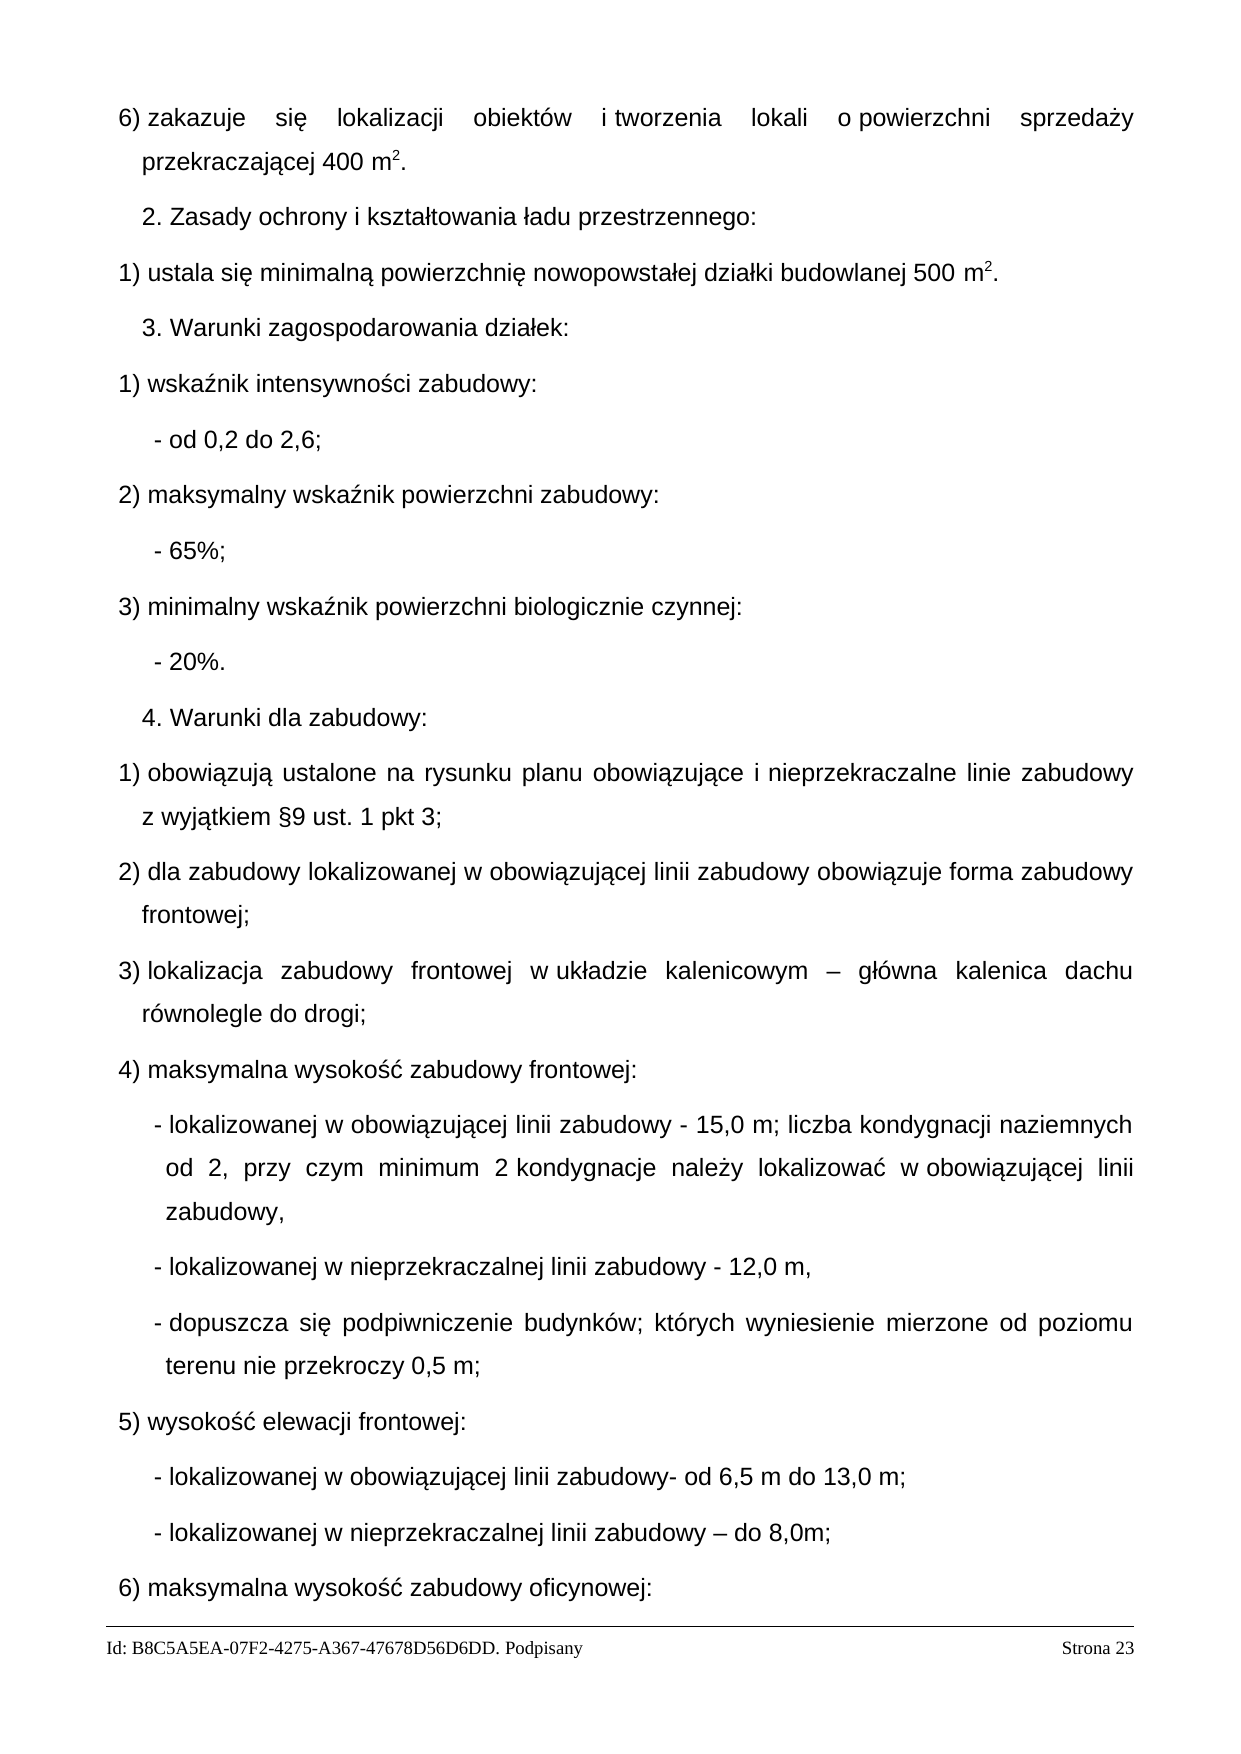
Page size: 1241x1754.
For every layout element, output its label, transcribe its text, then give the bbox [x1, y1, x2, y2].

text 4) maksymalna wysokość zabudowy frontowej: [118, 1054, 1134, 1083]
text 2) dla zabudowy lokalizowanej w obowiązującej linii zabudowy obowiązuje forma zabudowy frontowej; [118, 857, 1134, 929]
text - lokalizowanej w obowiązującej linii zabudowy - 15,0 m; liczba kondygnacji naziemnych od 2, przy czym minimum 2 kondygnacje należy lokalizować w obowiązującej linii zabudowy, [153, 1110, 1134, 1225]
text 1) wskaźnik intensywności zabudowy: [118, 369, 1134, 398]
text 6) zakazuje się lokalizacji obiektów i tworzenia lokali o powierzchni sprzedaży przekraczającej 400 m2. [118, 103, 1134, 175]
text 3) minimalny wskaźnik powierzchni biologicznie czynnej: [118, 591, 1134, 620]
text - dopuszcza się podpiwniczenie budynków; których wyniesienie mierzone od poziomu terenu nie przekroczy 0,5 m; [153, 1308, 1134, 1379]
text - od 0,2 do 2,6; [153, 424, 1134, 453]
text 3. Warunki zagospodarowania działek: [106, 313, 1134, 342]
text 1) ustala się minimalną powierzchnię nowopowstałej działki budowlanej 500 m2. [118, 258, 1134, 286]
text 1) obowiązują ustalone na rysunku planu obowiązujące i nieprzekraczalne linie zabudowy z wyjątkiem §9 ust. 1 pkt 3; [118, 758, 1134, 830]
text - lokalizowanej w obowiązującej linii zabudowy- od 6,5 m do 13,0 m; [153, 1462, 1134, 1491]
text - lokalizowanej w nieprzekraczalnej linii zabudowy – do 8,0m; [153, 1518, 1134, 1546]
text 5) wysokość elewacji frontowej: [118, 1406, 1134, 1435]
text - 65%; [153, 536, 1134, 564]
text 2) maksymalny wskaźnik powierzchni zabudowy: [118, 480, 1134, 509]
text - lokalizowanej w nieprzekraczalnej linii zabudowy - 12,0 m, [153, 1252, 1134, 1281]
text 3) lokalizacja zabudowy frontowej w układzie kalenicowym – główna kalenica dachu równolegle do drogi; [118, 956, 1134, 1028]
text 4. Warunki dla zabudowy: [106, 703, 1134, 731]
text - 20%. [153, 647, 1134, 676]
text 2. Zasady ochrony i kształtowania ładu przestrzennego: [106, 202, 1134, 231]
text 6) maksymalna wysokość zabudowy oficynowej: [118, 1573, 1134, 1602]
